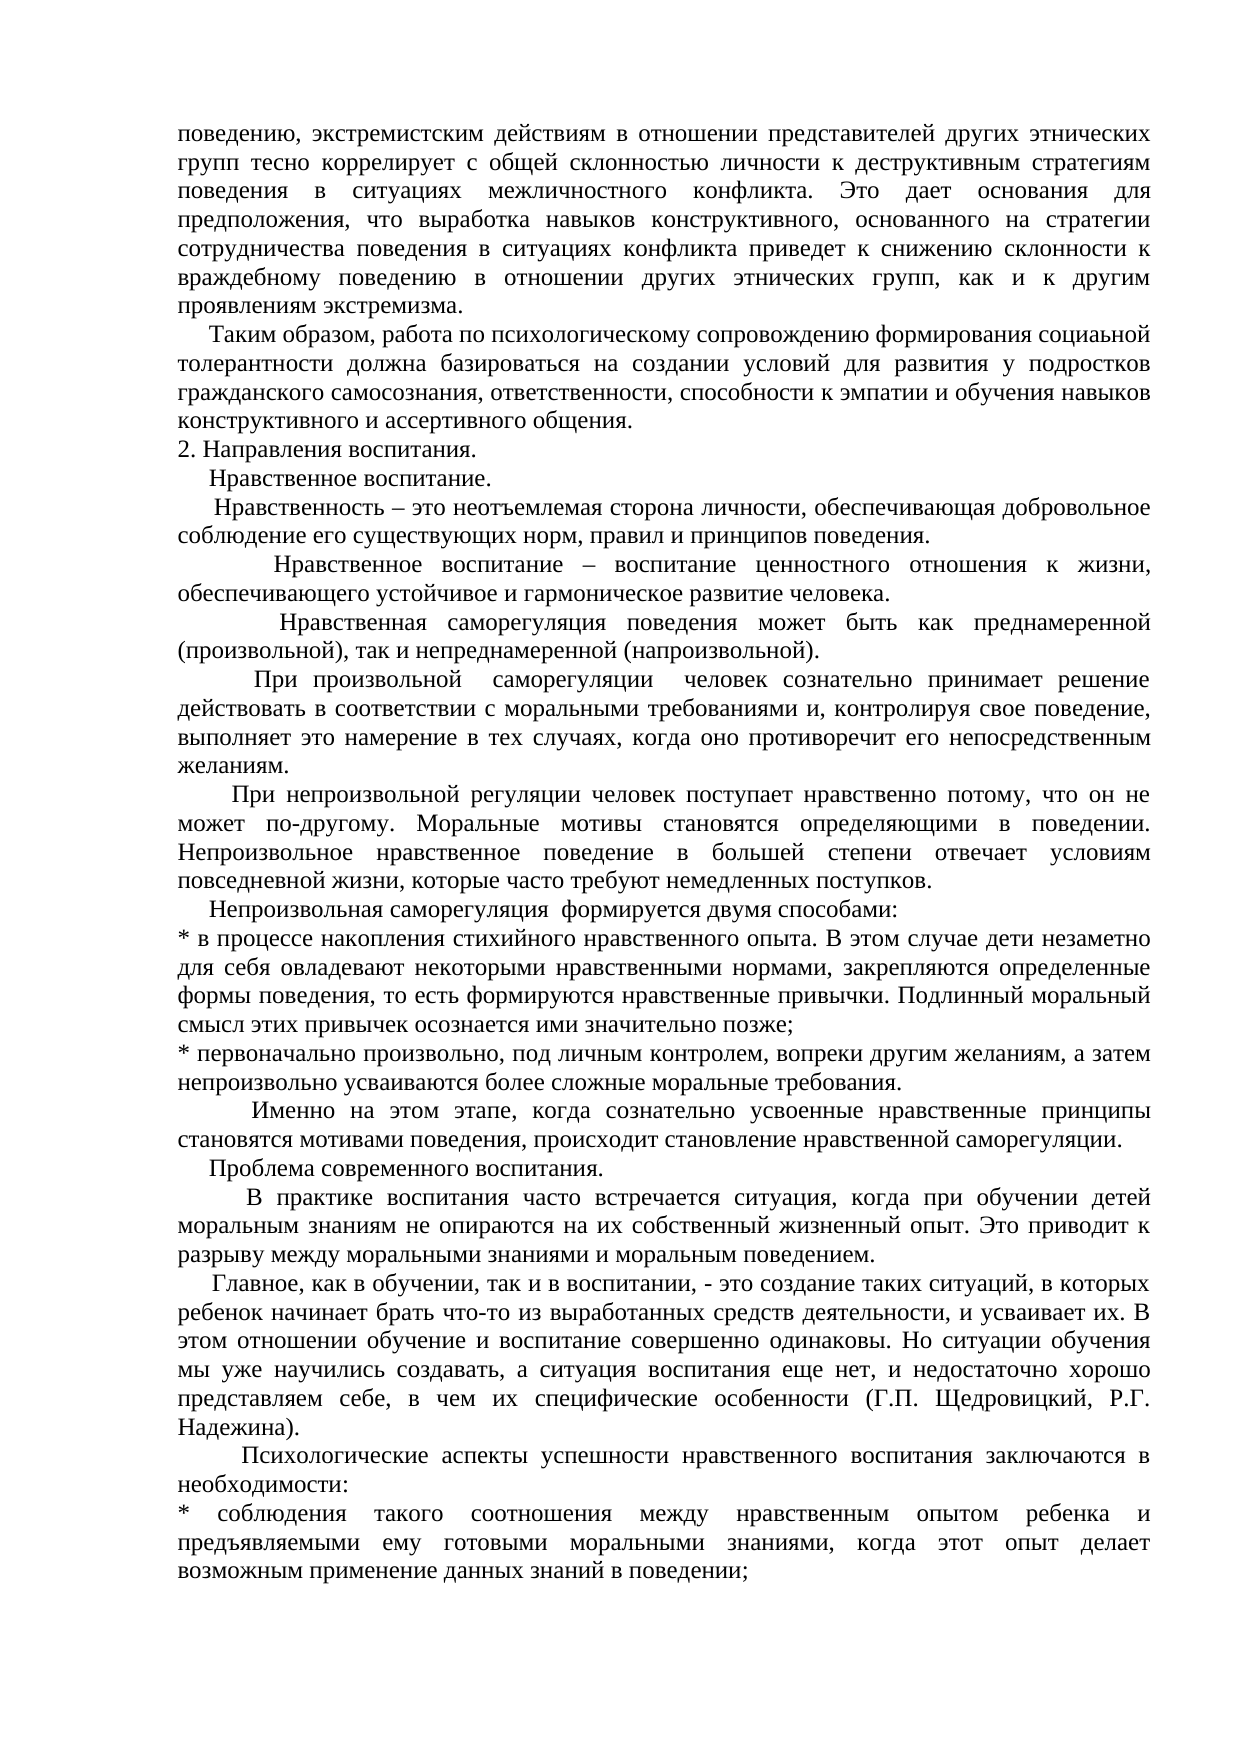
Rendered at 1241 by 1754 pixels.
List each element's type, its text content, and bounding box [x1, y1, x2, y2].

text * в процессе накопления стихийного нравственного опыта. В этом случае дети незаметно для себя овладевают некоторыми нравственными нормами, закрепляются определенные формы поведения, то есть формируются нравственные привычки. Подлинный моральный смысл этих привычек осознается ими значительно позже; [177, 923, 1152, 1038]
text В практике воспитания часто встречается ситуация, когда при обучении детей моральным знаниям не опираются на их собственный жизненный опыт. Это приводит к разрыву между моральными знаниями и моральным поведением. [177, 1182, 1152, 1268]
text Нравственность – это неотъемлемая сторона личности, обеспечивающая добровольное соблюдение его существующих норм, правил и принципов поведения. [177, 492, 1152, 549]
text Проблема современного воспитания. [177, 1153, 1152, 1182]
text Нравственная саморегуляция поведения может быть как преднамеренной (произвольной), так и непреднамеренной (напроизвольной). [177, 607, 1152, 664]
text * соблюдения такого соотношения между нравственным опытом ребенка и предъявляемыми ему готовыми моральными знаниями, когда этот опыт делает возможным применение данных знаний в поведении; [177, 1498, 1152, 1584]
text * первоначально произвольно, под личным контролем, вопреки другим желаниям, а затем непроизвольно усваиваются более сложные моральные требования. [177, 1038, 1152, 1096]
text При непроизвольной регуляции человек поступает нравственно потому, что он не может по-другому. Моральные мотивы становятся определяющими в поведении. Непроизвольное нравственное поведение в большей степени отвечает условиям повседневной жизни, которые часто требуют немедленных поступков. [177, 779, 1152, 894]
text Таким образом, работа по психологическому сопровождению формирования социаьной толерантности должна базироваться на создании условий для развития у подростков гражданского самосознания, ответственности, способности к эмпатии и обучения навыков конструктивного и ассертивного общения. [177, 319, 1152, 434]
text 2. Направления воспитания. [177, 434, 1152, 463]
text Нравственное воспитание. [177, 463, 1152, 492]
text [177, 118, 1152, 319]
text Именно на этом этапе, когда сознательно усвоенные нравственные принципы становятся мотивами поведения, происходит становление нравственной саморегуляции. [177, 1096, 1152, 1153]
text Главное, как в обучении, так и в воспитании, - это создание таких ситуаций, в которых ребенок начинает брать что-то из выработанных средств деятельности, и усваивает их. В этом отношении обучение и воспитание совершенно одинаковы. Но ситуации обучения мы уже научились создавать, а ситуация воспитания еще нет, и недостаточно хорошо представляем себе, в чем их специфические особенности (Г.П. Щедровицкий, Р.Г. Надежина). [177, 1268, 1152, 1441]
text При произвольной саморегуляции человек сознательно принимает решение действовать в соответствии с моральными требованиями и, контролируя свое поведение, выполняет это намерение в тех случаях, когда оно противоречит его непосредственным желаниям. [177, 664, 1152, 779]
text Непроизвольная саморегуляция формируется двумя способами: [177, 894, 1152, 923]
text Нравственное воспитание – воспитание ценностного отношения к жизни, обеспечивающего устойчивое и гармоническое развитие человека. [177, 549, 1152, 607]
text Психологические аспекты успешности нравственного воспитания заключаются в необходимости: [177, 1441, 1152, 1498]
